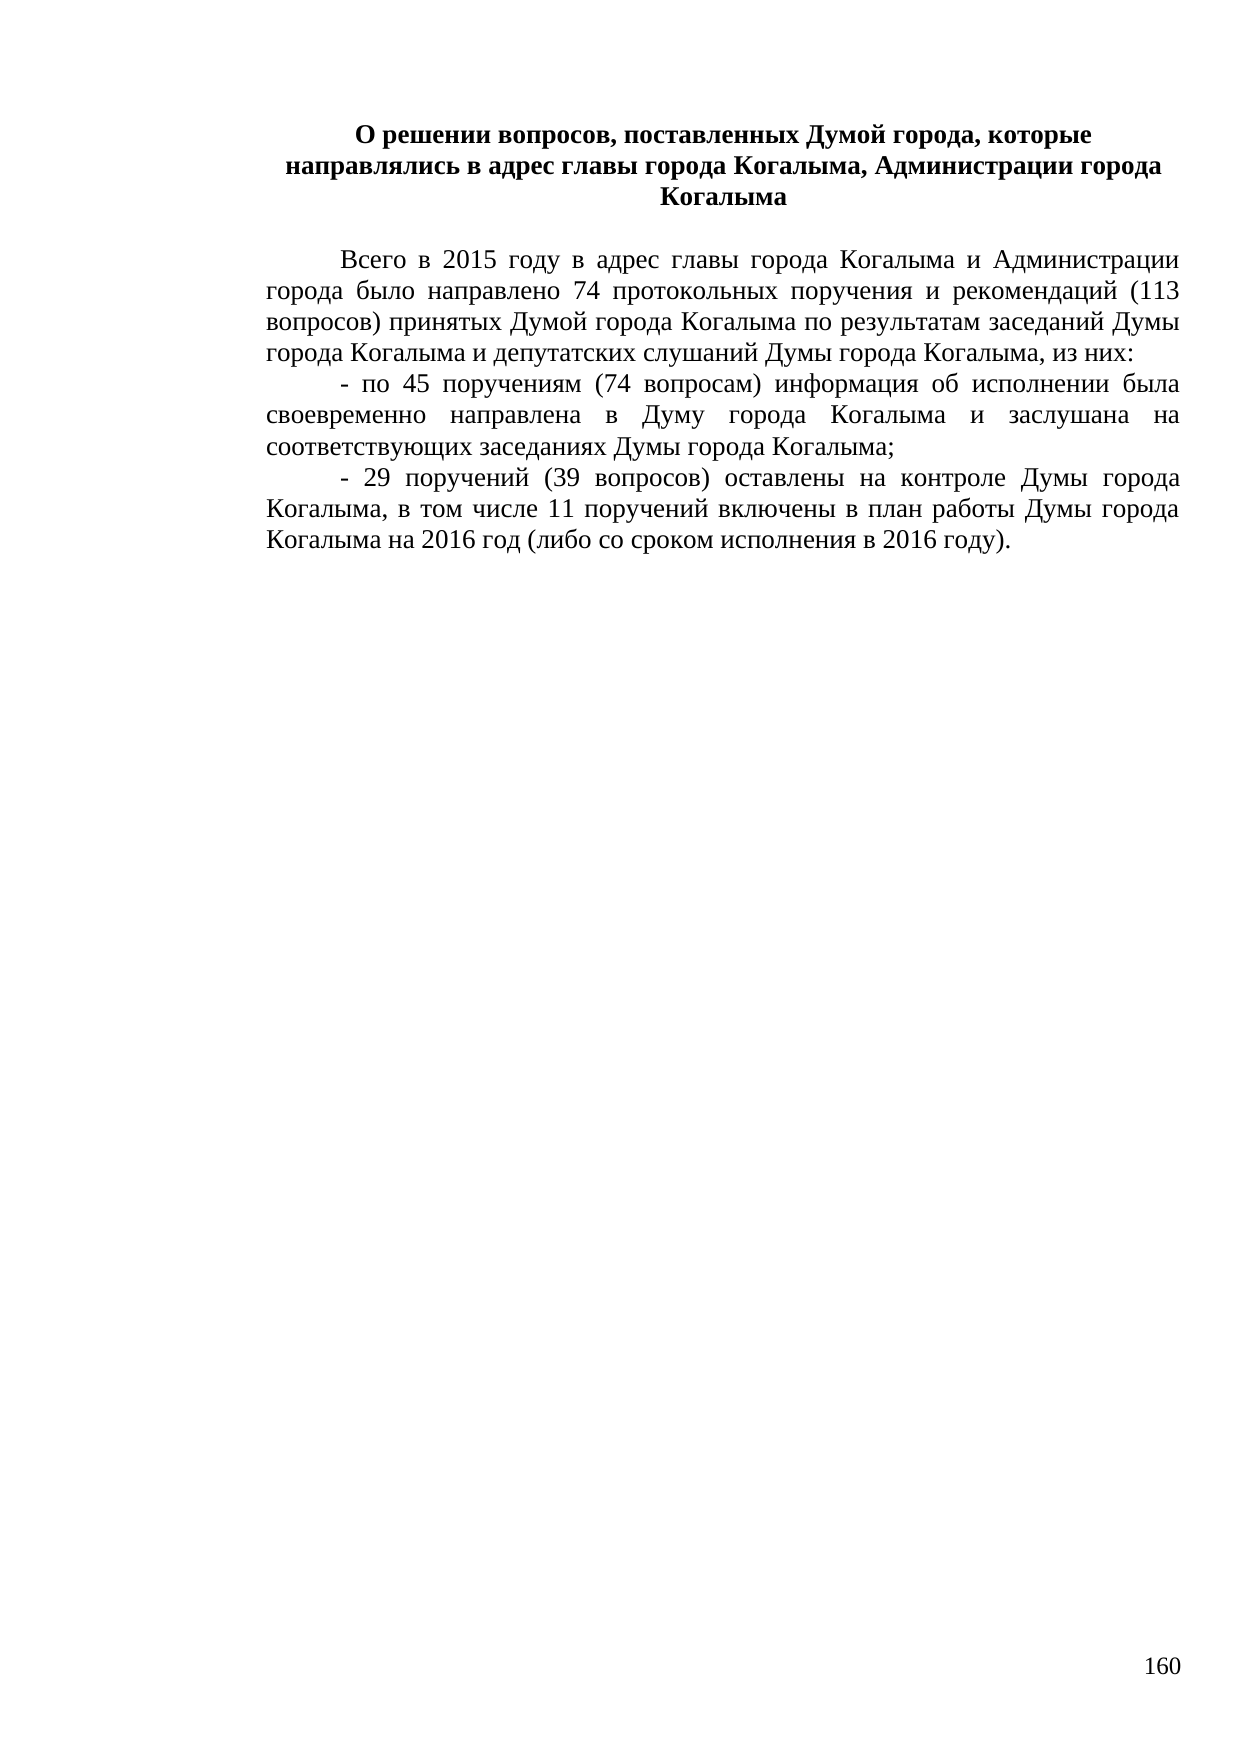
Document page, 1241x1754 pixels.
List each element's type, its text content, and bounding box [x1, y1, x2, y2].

text - по 45 поручениям (74 вопросам) информация об исполнении была своевременно направлена в Думу города Когалыма и заслушана на соответствующих заседаниях Думы города Когалыма; [266, 367, 1181, 461]
subtitle О решении вопросов, поставленных Думой города, которые направлялись в адрес главы города Когалыма, Администрации города Когалыма [266, 118, 1181, 212]
text - 29 поручений (39 вопросов) оставлены на контроле Думы города Когалыма, в том числе 11 поручений включены в план работы Думы города Когалыма на 2016 год (либо со сроком исполнения в 2016 году). [266, 461, 1181, 554]
text Всего в 2015 году в адрес главы города Когалыма и Администрации города было направлено 74 протокольных поручения и рекомендаций (113 вопросов) принятых Думой города Когалыма по результатам заседаний Думы города Когалыма и депутатских слушаний Думы города Когалыма, из них: [266, 243, 1181, 367]
